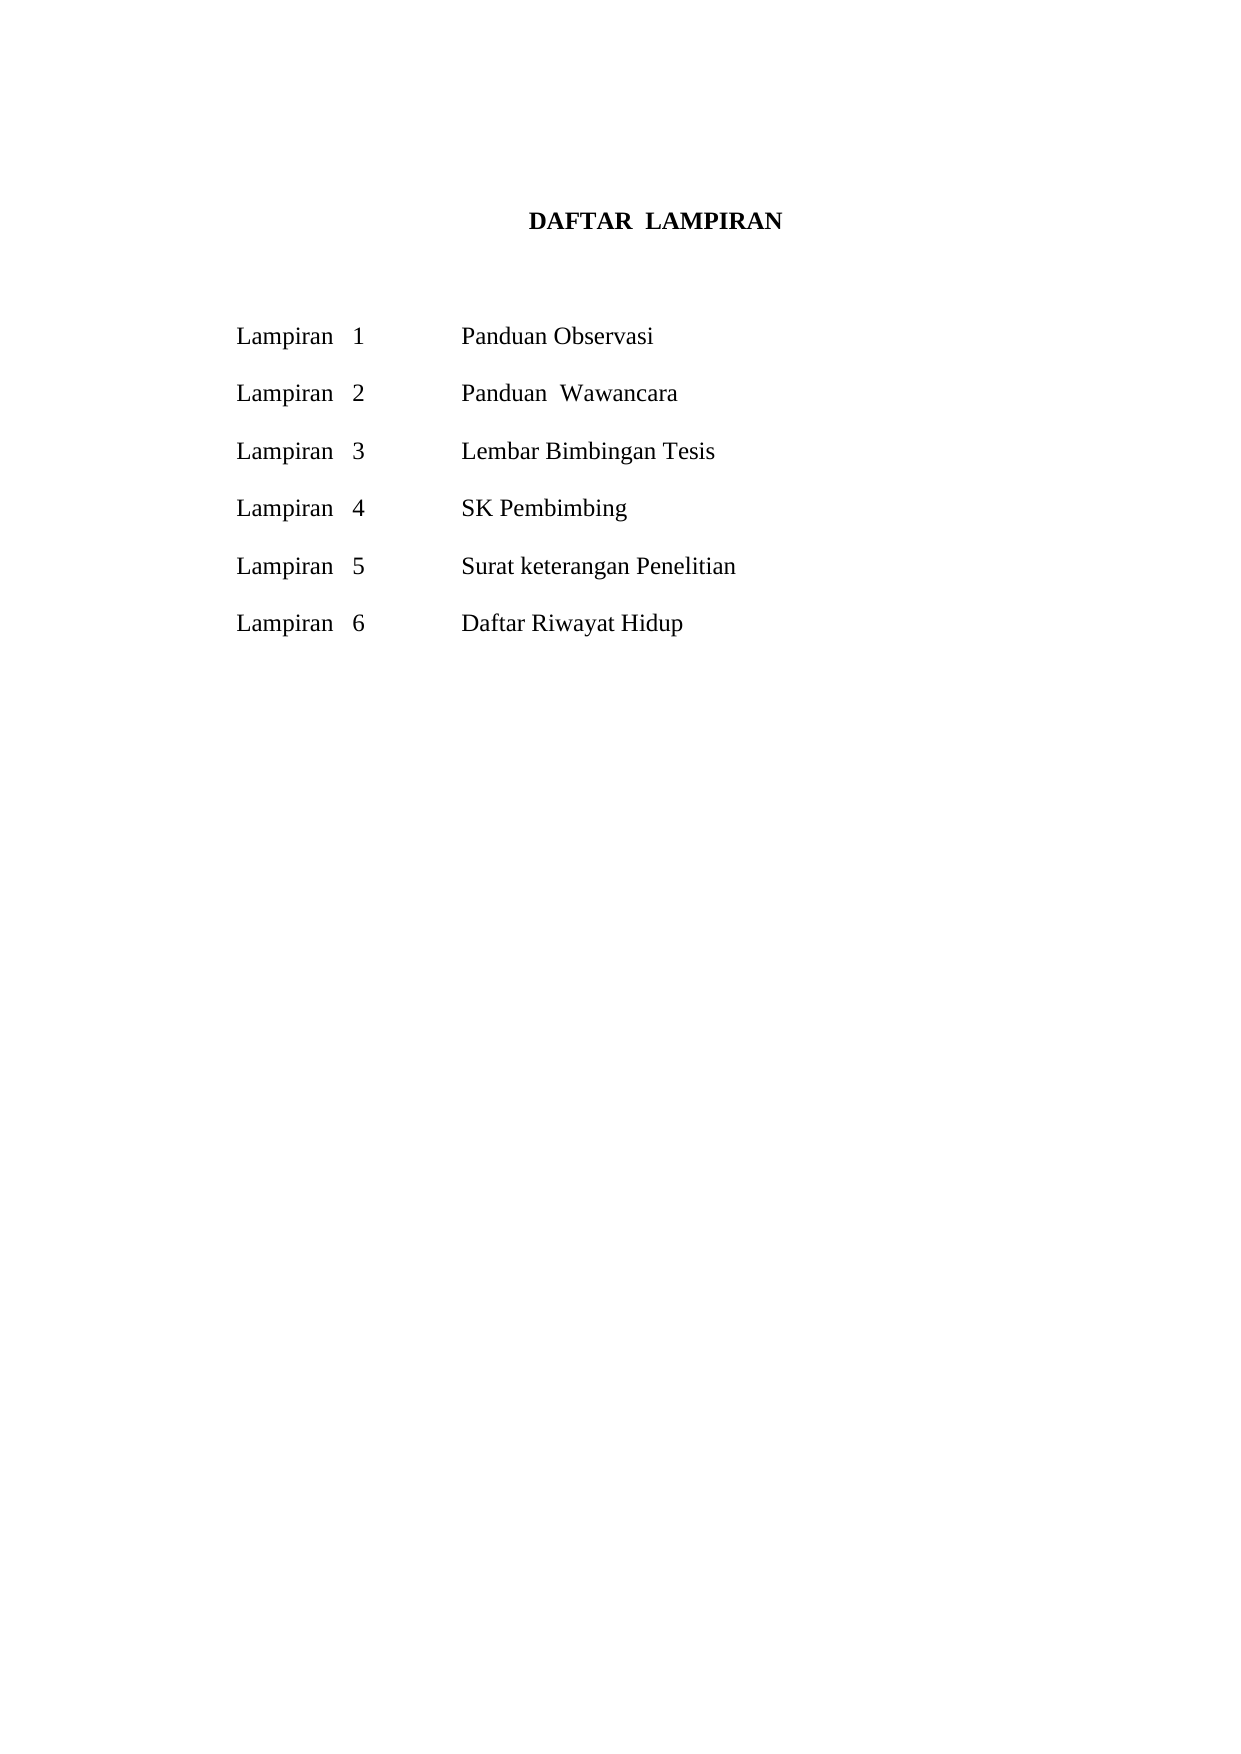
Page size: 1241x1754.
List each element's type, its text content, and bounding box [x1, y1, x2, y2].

text Lampiran 1 Panduan Observasi [236, 321, 1075, 350]
text DAFTAR LAMPIRAN [236, 206, 1075, 235]
text Lampiran 2 Panduan Wawancara [236, 378, 1075, 407]
text Lampiran 3 Lembar Bimbingan Tesis [236, 436, 1075, 465]
text Lampiran 6 Daftar Riwayat Hidup [236, 608, 1075, 637]
text Lampiran 4 SK Pembimbing [236, 493, 1075, 522]
text Lampiran 5 Surat keterangan Penelitian [236, 551, 1075, 580]
